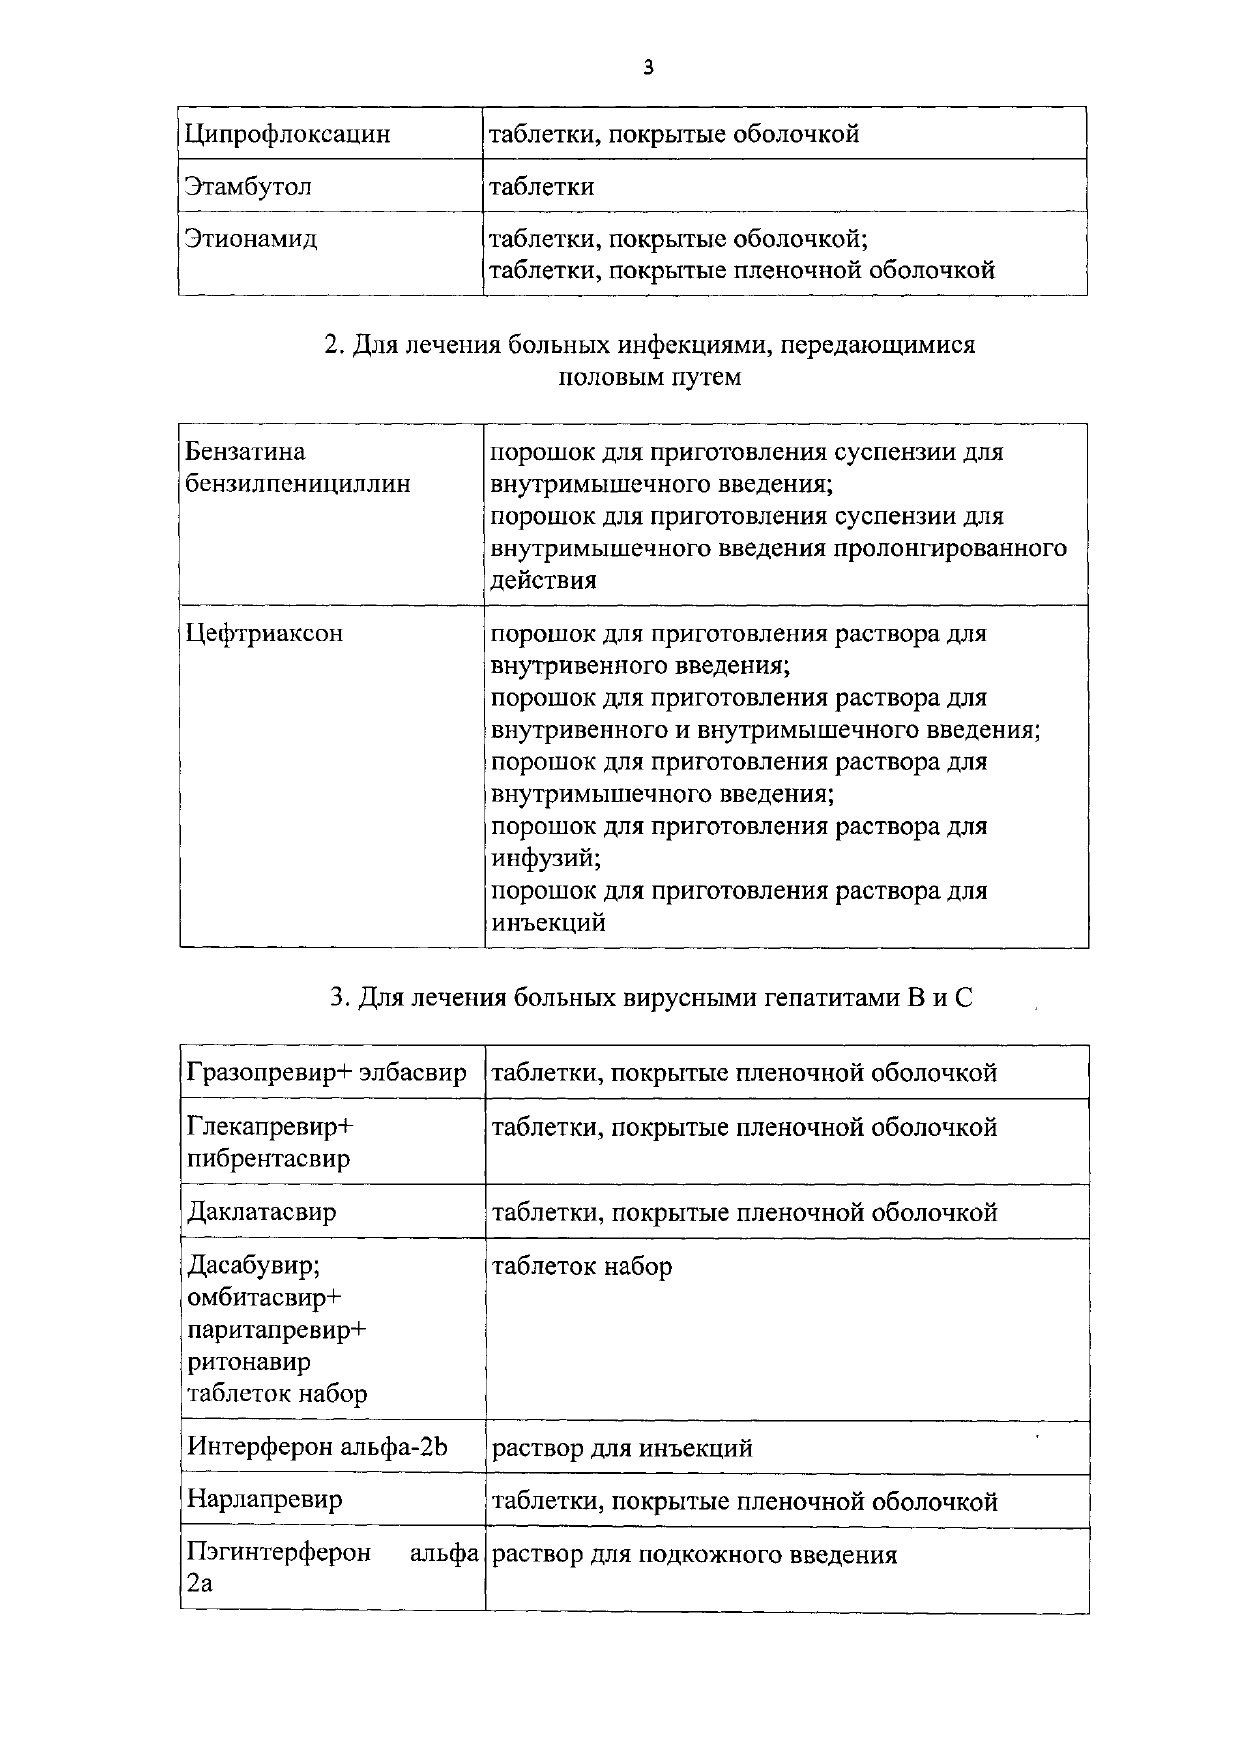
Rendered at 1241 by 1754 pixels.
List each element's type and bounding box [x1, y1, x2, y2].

picture [177, 59, 1152, 1615]
